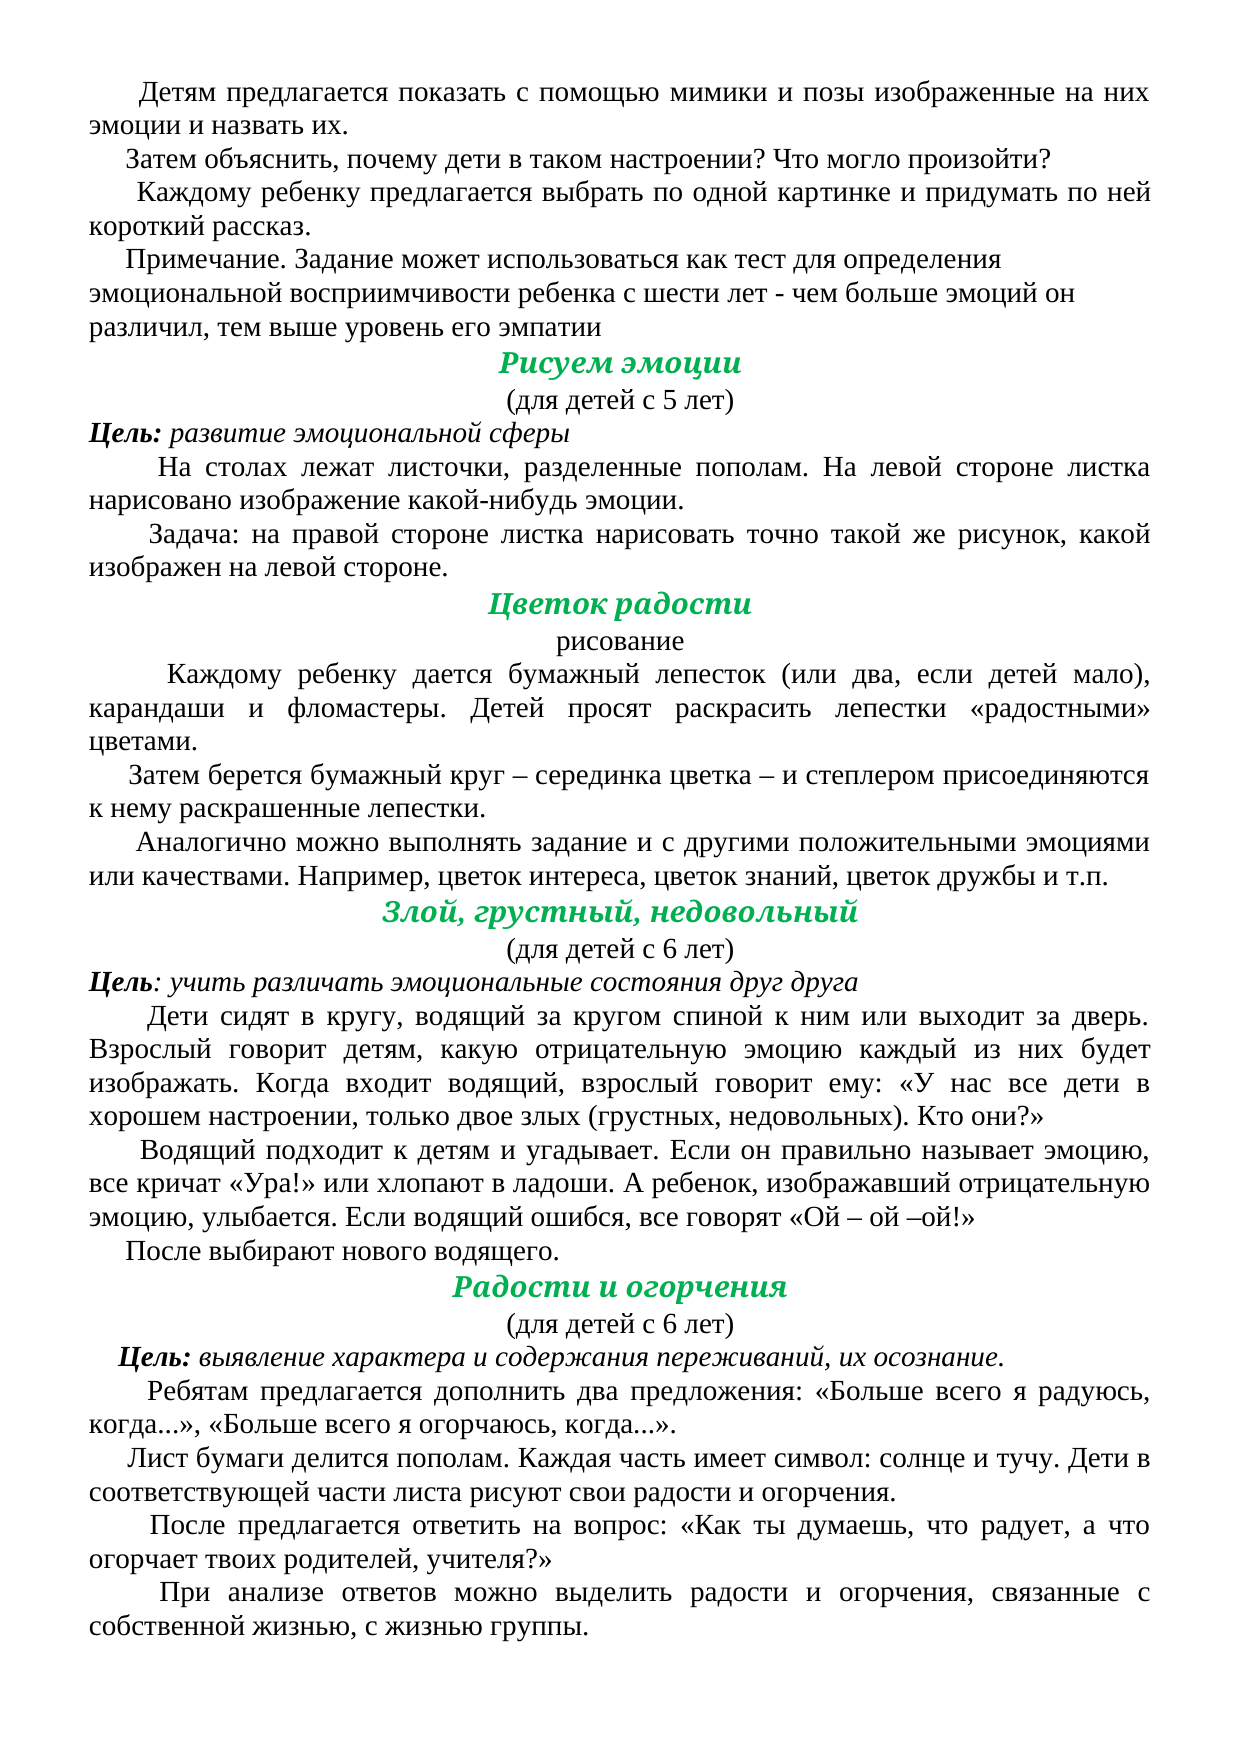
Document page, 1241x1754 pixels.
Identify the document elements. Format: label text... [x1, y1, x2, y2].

text После выбирают нового водящего. [89, 1233, 1152, 1266]
text Рисуем эмоции [89, 342, 1152, 382]
text Цель: учить различать эмоциональные состояния друг друга [89, 964, 1152, 998]
text Цветок радости [89, 583, 1152, 623]
text Лист бумаги делится пополам. Каждая часть имеет символ: солнце и тучу. Дети в соответствующей части листа рисуют свои радости и огорчения. [89, 1440, 1152, 1507]
text Каждому ребенку дается бумажный лепесток (или два, если детей мало), карандаши и фломастеры. Детей просят раскрасить лепестки «радостными» цветами. [89, 656, 1152, 757]
text Ребятам предлагается дополнить два предложения: «Больше всего я радуюсь, когда...», «Больше всего я огорчаюсь, когда...». [89, 1373, 1152, 1440]
text (для детей с 6 лет) [89, 1306, 1152, 1339]
text После предлагается ответить на вопрос: «Как ты думаешь, что радует, а что огорчает твоих родителей, учителя?» [89, 1507, 1152, 1574]
text рисование [89, 623, 1152, 656]
text Затем объяснить, почему дети в таком настроении? Что могло произойти? [89, 141, 1152, 174]
text Радости и огорчения [89, 1266, 1152, 1306]
text Задача: на правой стороне листка нарисовать точно такой же рисунок, какой изображен на левой стороне. [89, 516, 1152, 583]
text Злой, грустный, недовольный [89, 891, 1152, 931]
text Детям предлагается показать с помощью мимики и позы изображенные на них эмоции и назвать их. [89, 74, 1152, 141]
text Аналогично можно выполнять задание и с другими положительными эмоциями или качествами. Например, цветок интереса, цветок знаний, цветок дружбы и т.п. [89, 824, 1152, 891]
text Каждому ребенку предлагается выбрать по одной картинке и придумать по ней короткий рассказ. [89, 174, 1152, 242]
text Цель: выявление характера и содержания переживаний, их осознание. [89, 1339, 1152, 1373]
text Водящий подходит к детям и угадывает. Если он правильно называет эмоцию, все кричат «Ура!» или хлопают в ладоши. А ребенок, изображавший отрицательную эмоцию, улыбается. Если водящий ошибся, все говорят «Ой – ой –ой!» [89, 1132, 1152, 1233]
text На столах лежат листочки, разделенные пополам. На левой стороне листка нарисовано изображение какой-нибудь эмоции. [89, 449, 1152, 516]
text Цель: развитие эмоциональной сферы [89, 415, 1152, 449]
text Примечание. Задание может использоваться как тест для определения эмоциональной восприимчивости ребенка с шести лет - чем больше эмоций он различил, тем выше уровень его эмпатии [89, 242, 1152, 342]
text Затем берется бумажный круг – серединка цветка – и степлером присоединяются к нему раскрашенные лепестки. [89, 757, 1152, 824]
text Дети сидят в кругу, водящий за кругом спиной к ним или выходит за дверь. Взрослый говорит детям, какую отрицательную эмоцию каждый из них будет изображать. Когда входит водящий, взрослый говорит ему: «У нас все дети в хорошем настроении, только двое злых (грустных, недовольных). Кто они?» [89, 998, 1152, 1132]
text (для детей с 6 лет) [89, 931, 1152, 964]
text При анализе ответов можно выделить радости и огорчения, связанные с собственной жизнью, с жизнью группы. [89, 1574, 1152, 1641]
text (для детей с 5 лет) [89, 382, 1152, 415]
